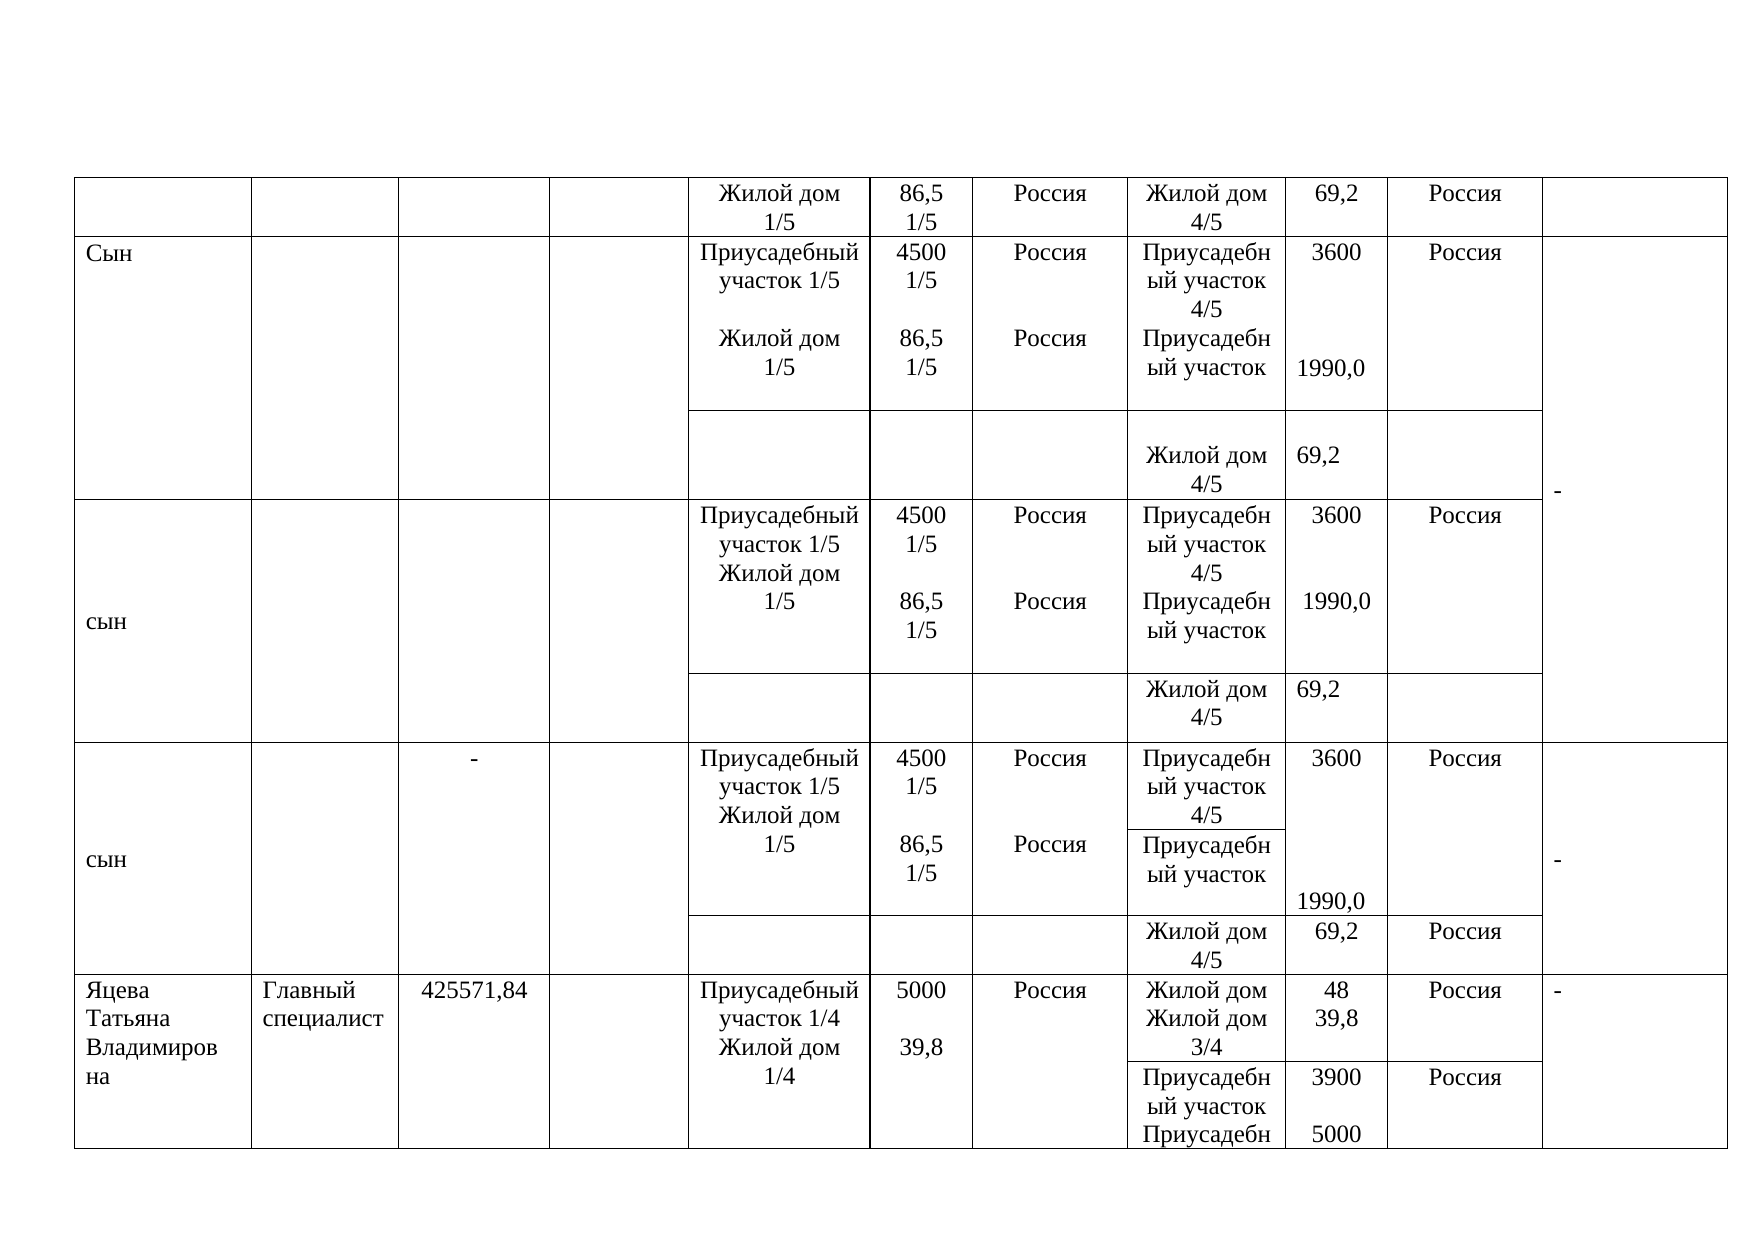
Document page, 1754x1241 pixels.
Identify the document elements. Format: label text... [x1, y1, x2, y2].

table_cell Россия [1388, 178, 1542, 236]
table_cell Россия [1388, 975, 1542, 1061]
table_cell Приусадебный участок 4/5 [1128, 743, 1285, 829]
table_cell [689, 916, 869, 974]
table_cell 69,2 [1286, 674, 1387, 742]
table_cell [252, 743, 398, 974]
table_cell - [1543, 975, 1727, 1148]
table_cell Россия [1388, 916, 1542, 974]
table_cell [550, 975, 688, 1148]
table_cell [399, 237, 549, 499]
table_cell 86,5 1/5 [871, 178, 972, 236]
table_cell сын [75, 743, 251, 974]
table_cell [973, 916, 1127, 974]
table_cell [689, 674, 869, 742]
table_cell [550, 500, 688, 742]
table_cell 1990,0 [1286, 352, 1387, 410]
table_cell 69,2 [1286, 916, 1387, 974]
table_cell Яцева Татьяна Владимиров на [75, 975, 251, 1148]
table_cell Приусадебный участок 4/5 Приусадебный участок [1128, 500, 1285, 673]
table_cell [871, 411, 972, 499]
table_cell 5000 39,8 [871, 975, 972, 1148]
table_cell 3600 [1286, 237, 1387, 352]
table_cell Россия [1388, 743, 1542, 915]
table_cell Жилой дом 4/5 [1128, 411, 1285, 499]
table_cell Россия Россия [973, 500, 1127, 673]
table_cell 4500 1/5 86,5 1/5 [871, 743, 972, 915]
table_cell Жилой дом 4/5 [1128, 178, 1285, 236]
table_cell Жилой дом Жилой дом 3/4 [1128, 975, 1285, 1061]
table_cell - [1543, 743, 1727, 974]
table_cell 4500 1/5 86,5 1/5 [871, 237, 972, 410]
table_cell Россия [1388, 500, 1542, 673]
table_cell [252, 237, 398, 499]
table_cell 3600 1990,0 [1286, 743, 1387, 915]
table_cell [252, 500, 398, 742]
table_cell 69,2 [1286, 411, 1387, 499]
table_cell 3900 5000 [1286, 1062, 1387, 1148]
table_cell Жилой дом 4/5 [1128, 916, 1285, 974]
table_cell Россия [973, 178, 1127, 236]
table_cell Приусадебный участок 1/5 Жилой дом 1/5 [689, 743, 869, 915]
table_cell [1388, 674, 1542, 742]
table_cell [871, 674, 972, 742]
table_cell - [399, 743, 549, 974]
table_cell [1388, 411, 1542, 499]
table_cell Россия Россия [973, 237, 1127, 410]
table_cell Россия [1388, 1062, 1542, 1148]
table_cell [973, 674, 1127, 742]
table_cell - [1543, 237, 1727, 742]
table_cell [871, 916, 972, 974]
table_cell [973, 411, 1127, 499]
table_cell Россия [1388, 237, 1542, 410]
table_cell [550, 743, 688, 974]
table_cell 69,2 [1286, 178, 1387, 236]
table_cell Приусадебный участок 1/4 Жилой дом 1/4 [689, 975, 869, 1148]
table_cell Жилой дом 1/5 [689, 178, 869, 236]
table_cell [689, 411, 869, 499]
table_cell Россия Россия [973, 743, 1127, 915]
table_cell Жилой дом 4/5 [1128, 674, 1285, 742]
table_cell [399, 500, 549, 742]
table_cell Приусадебный участок [1128, 830, 1285, 915]
table_cell Приусадебный участок 4/5 Приусадебный участок [1128, 237, 1285, 410]
table_cell Приусадебный участок 1/5 Жилой дом 1/5 [689, 237, 869, 410]
table_cell Приусадебный участок 1/5 Жилой дом 1/5 [689, 500, 869, 673]
table_cell 48 39,8 [1286, 975, 1387, 1061]
table_cell 425571,84 [399, 975, 549, 1148]
table_cell 3600 1990,0 [1286, 500, 1387, 673]
table_cell Россия [973, 975, 1127, 1148]
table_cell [1128, 1062, 1285, 1148]
table_cell [550, 237, 688, 499]
table_cell Сын [75, 237, 251, 499]
table_cell Главный специалист [252, 975, 398, 1148]
table_cell 4500 1/5 86,5 1/5 [871, 500, 972, 673]
table_cell сын [75, 500, 251, 742]
